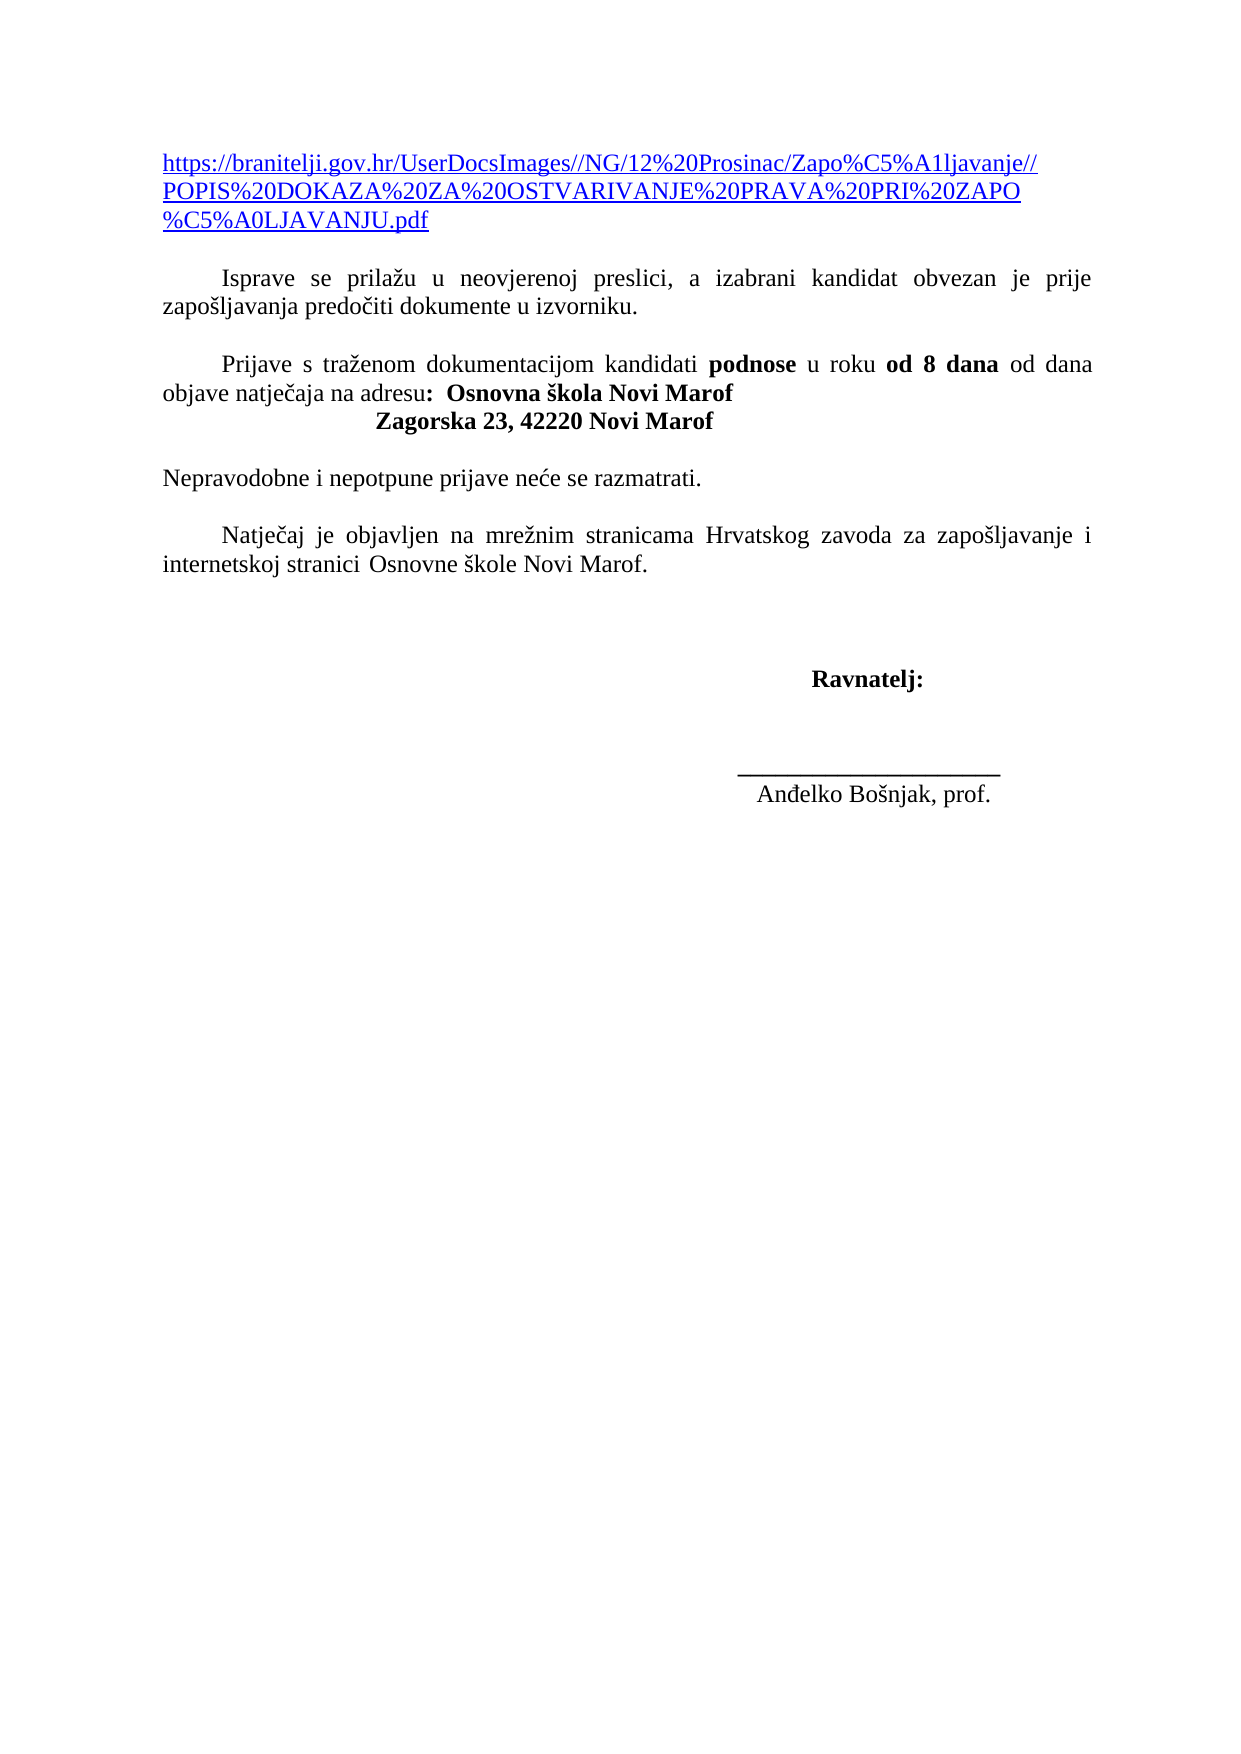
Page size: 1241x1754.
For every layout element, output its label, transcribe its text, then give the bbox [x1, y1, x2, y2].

text Anđelko Bošnjak, prof. [162, 779, 1093, 807]
text Nepravodobne i nepotpune prijave neće se razmatrati. [162, 463, 1093, 492]
text Natječaj je objavljen na mrežnim stranicama Hrvatskog zavoda za zapošljavanje i internetskoj stranici Osnovne škole Novi Marof. [162, 521, 1093, 578]
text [162, 148, 1093, 234]
text Prijave s traženom dokumentacijom kandidati podnose u roku od 8 dana od dana objave natječaja na adresu: Osnovna škola Novi Marof [162, 349, 1093, 406]
text _____________________ [162, 750, 1093, 779]
text Ravnatelj: [162, 664, 1093, 692]
text Isprave se prilažu u neovjerenoj preslici, a izabrani kandidat obvezan je prije zapošljavanja predočiti dokumente u izvorniku. [162, 263, 1093, 320]
text Zagorska 23, 42220 Novi Marof [162, 406, 1093, 435]
